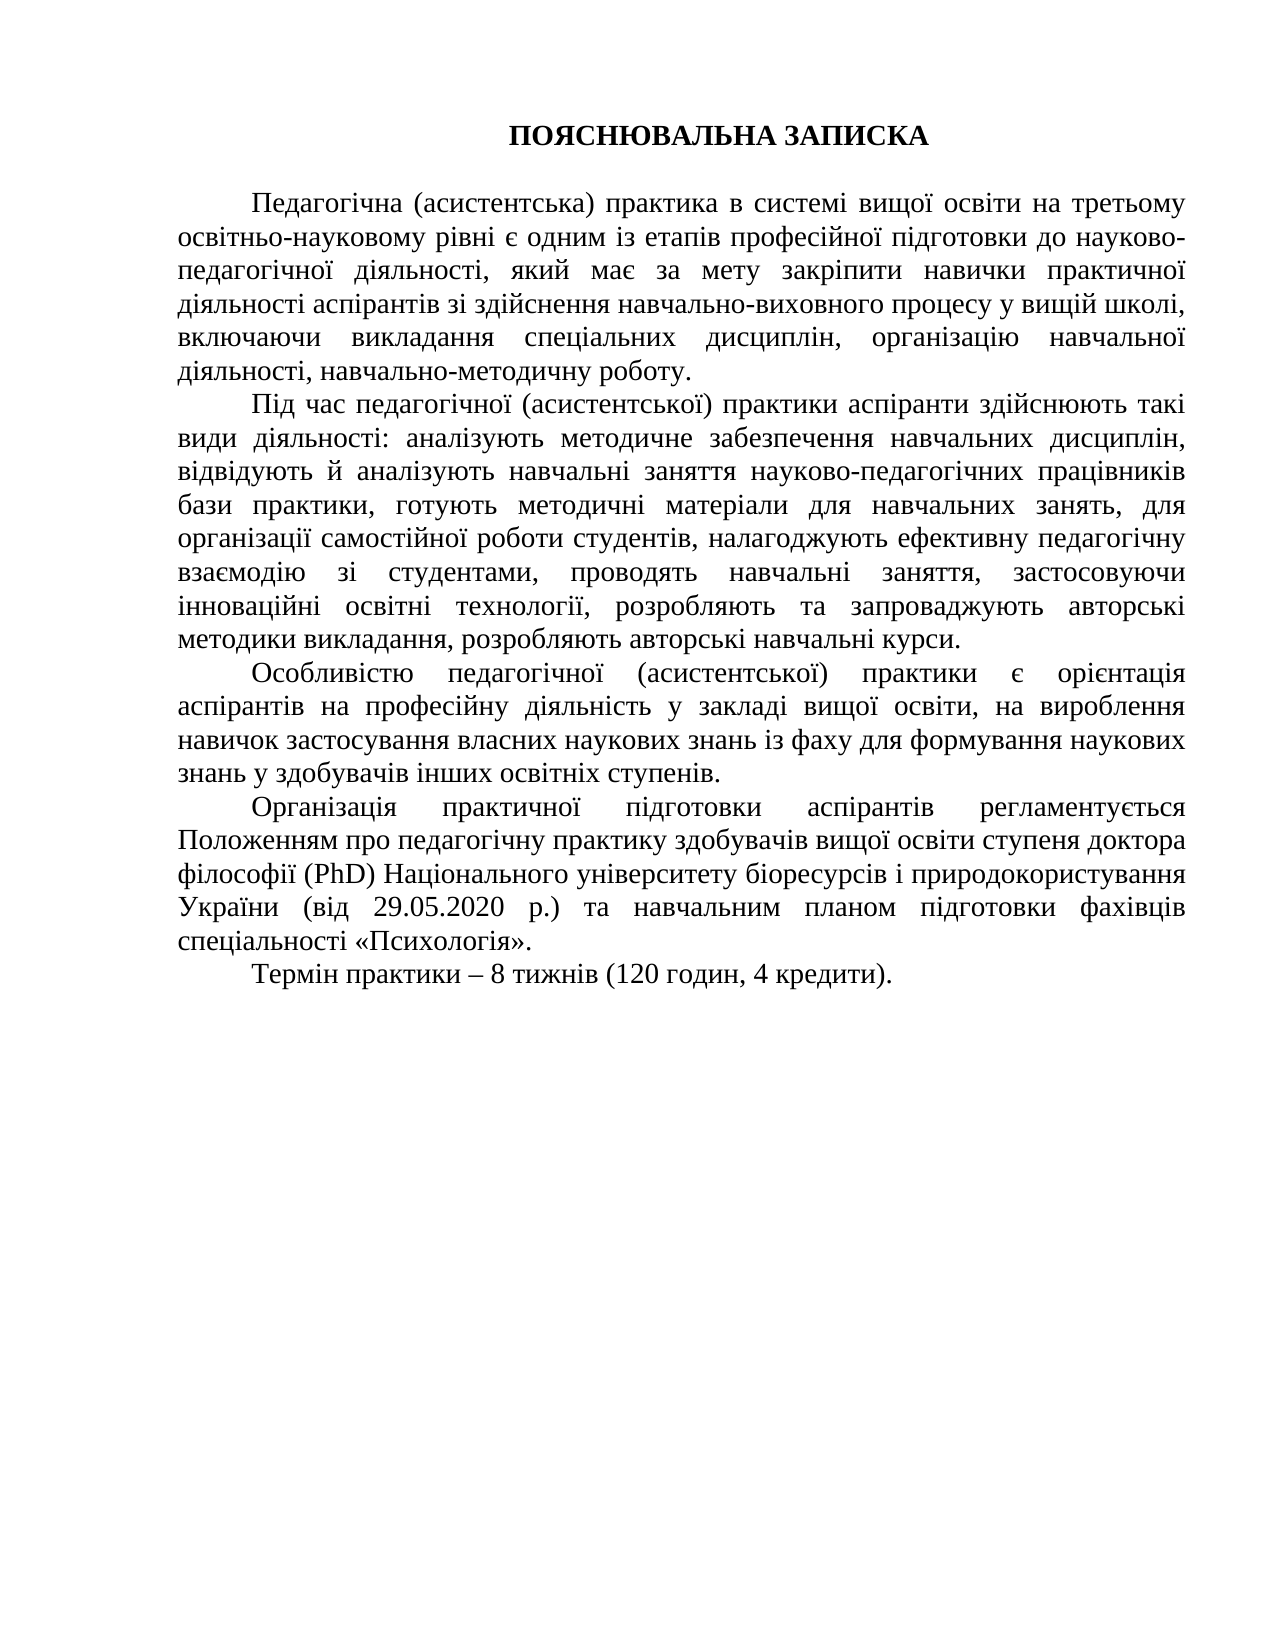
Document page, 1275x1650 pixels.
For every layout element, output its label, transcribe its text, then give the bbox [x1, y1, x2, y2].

text Особливістю педагогічної (асистентської) практики є орієнтація аспірантів на професійну діяльність у закладі вищої освіти, на вироблення навичок застосування власних наукових знань із фаху для формування наукових знань у здобувачів інших освітніх ступенів. [177, 655, 1186, 789]
text Педагогічна (асистентська) практика в системі вищої освіти на третьому освітньо-науковому рівні є одним із етапів професійної підготовки до науково-педагогічної діяльності, який має за мету закріпити навички практичної діяльності аспірантів зі здійснення навчально-виховного процесу у вищій школі, включаючи викладання спеціальних дисциплін, організацію навчальної діяльності, навчально-методичну роботу. [177, 185, 1186, 386]
text ПОЯСНЮВАЛЬНА ЗАПИСКА [251, 118, 1186, 152]
text Під час педагогічної (асистентської) практики аспіранти здійснюють такі види діяльності: аналізують методичне забезпечення навчальних дисциплін, відвідують й аналізують навчальні заняття науково-педагогічних працівників бази практики, готують методичні матеріали для навчальних занять, для організації самостійної роботи студентів, налагоджують ефективну педагогічну взаємодію зі студентами, проводять навчальні заняття, застосовуючи інноваційні освітні технології, розробляють та запроваджують авторські методики викладання, розробляють авторські навчальні курси. [177, 386, 1186, 655]
text Організація практичної підготовки аспірантів регламентується Положенням про педагогічну практику здобувачів вищої освіти ступеня доктора філософії (PhD) Національного університету біоресурсів і природокористування України (від 29.05.2020 р.) та навчальним планом підготовки фахівців спеціальності «Психологія». [177, 789, 1186, 957]
text Термін практики ‒ 8 тижнів (120 годин, 4 кредити). [177, 957, 1186, 990]
